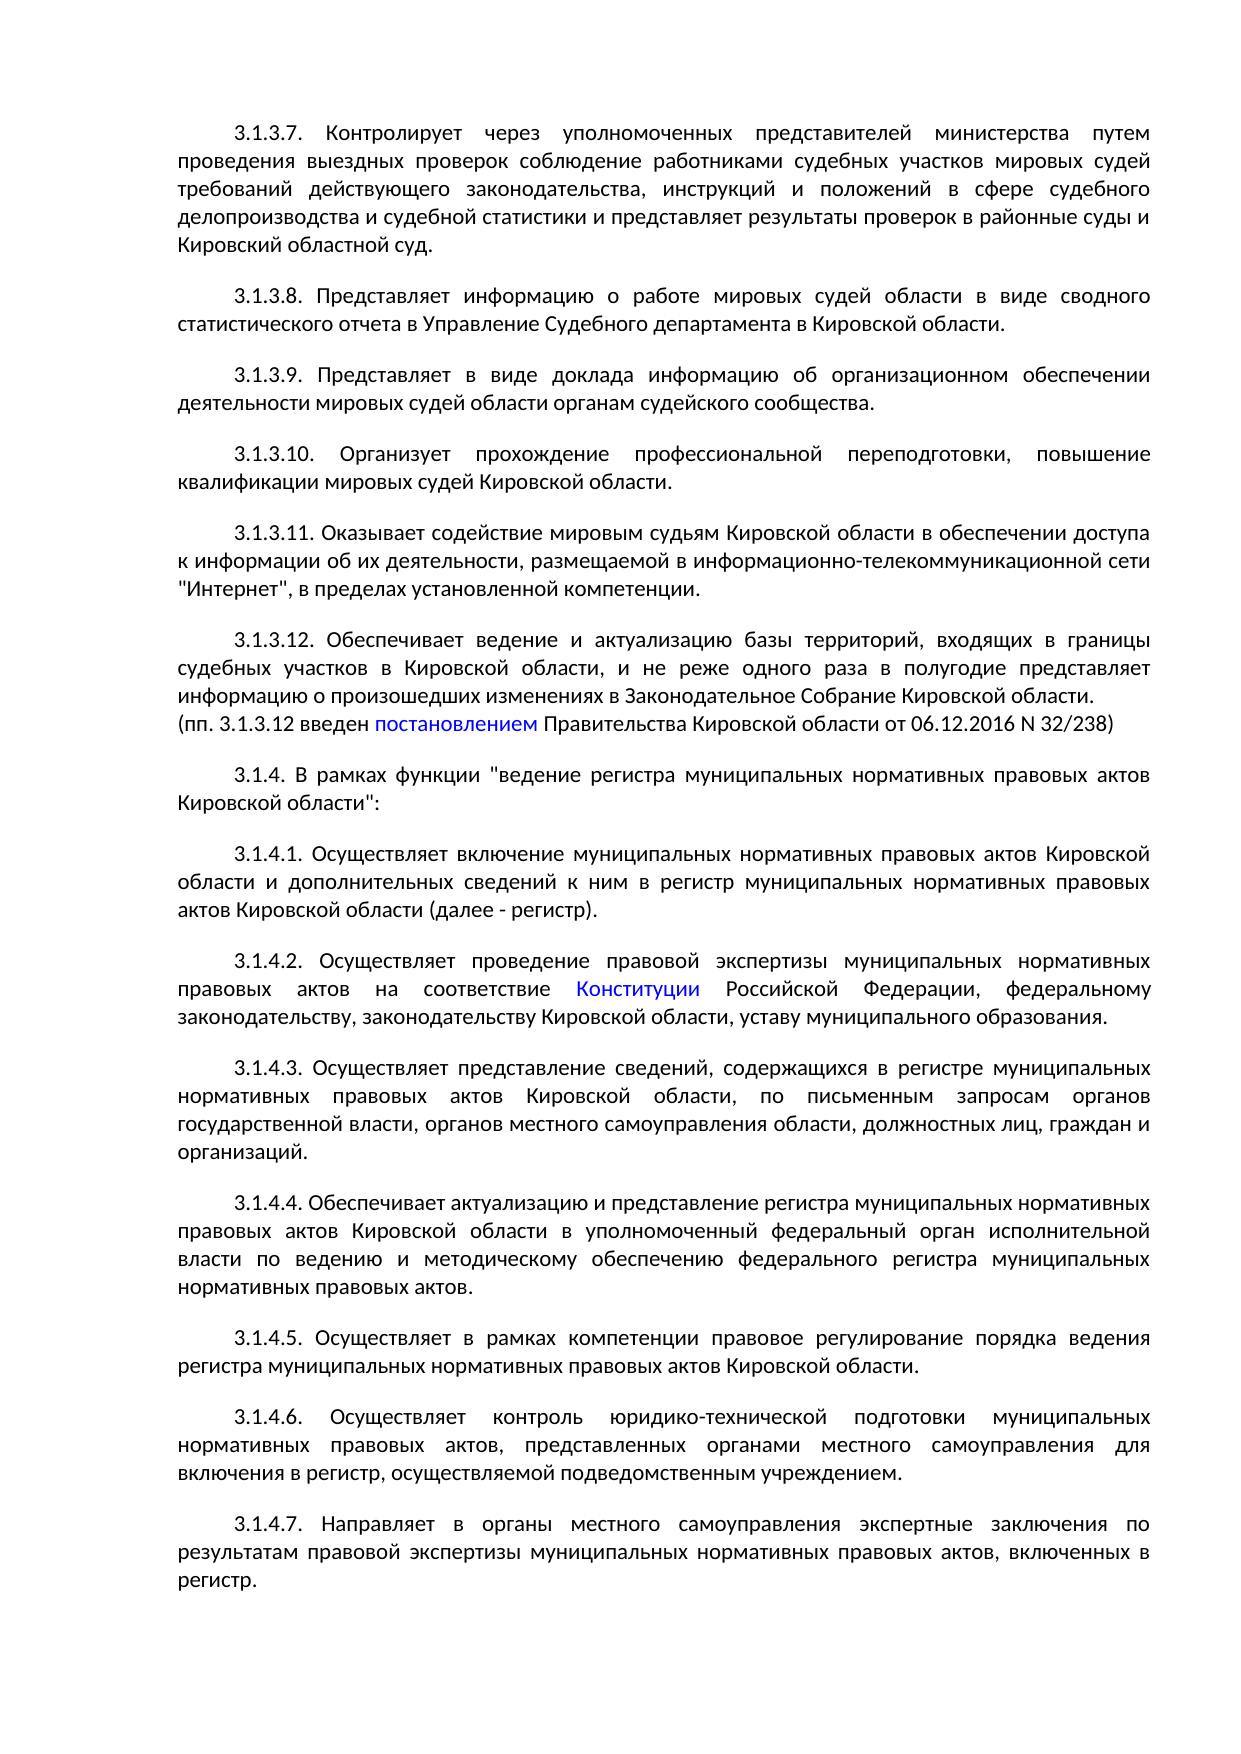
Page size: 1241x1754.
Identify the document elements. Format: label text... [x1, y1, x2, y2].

text (пп. 3.1.3.12 введен постановлением Правительства Кировской области от 06.12.2016 N 32/238) [177, 709, 1152, 737]
text 3.1.4.3. Осуществляет представление сведений, содержащихся в регистре муниципальных нормативных правовых актов Кировской области, по письменным запросам органов государственной власти, органов местного самоуправления области, должностных лиц, граждан и организаций. [177, 1053, 1152, 1165]
text 3.1.4. В рамках функции "ведение регистра муниципальных нормативных правовых актов Кировской области": [177, 760, 1152, 816]
text 3.1.3.8. Представляет информацию о работе мировых судей области в виде сводного статистического отчета в Управление Судебного департамента в Кировской области. [177, 281, 1152, 337]
text 3.1.4.2. Осуществляет проведение правовой экспертизы муниципальных нормативных правовых актов на соответствие Конституции Российской Федерации, федеральному законодательству, законодательству Кировской области, уставу муниципального образования. [177, 946, 1152, 1030]
text 3.1.4.5. Осуществляет в рамках компетенции правовое регулирование порядка ведения регистра муниципальных нормативных правовых актов Кировской области. [177, 1323, 1152, 1379]
text 3.1.3.12. Обеспечивает ведение и актуализацию базы территорий, входящих в границы судебных участков в Кировской области, и не реже одного раза в полугодие представляет информацию о произошедших изменениях в Законодательное Собрание Кировской области. [177, 625, 1152, 709]
text 3.1.4.6. Осуществляет контроль юридико-технической подготовки муниципальных нормативных правовых актов, представленных органами местного самоуправления для включения в регистр, осуществляемой подведомственным учреждением. [177, 1402, 1152, 1486]
text 3.1.3.10. Организует прохождение профессиональной переподготовки, повышение квалификации мировых судей Кировской области. [177, 439, 1152, 495]
text 3.1.4.1. Осуществляет включение муниципальных нормативных правовых актов Кировской области и дополнительных сведений к ним в регистр муниципальных нормативных правовых актов Кировской области (далее - регистр). [177, 839, 1152, 923]
text 3.1.4.4. Обеспечивает актуализацию и представление регистра муниципальных нормативных правовых актов Кировской области в уполномоченный федеральный орган исполнительной власти по ведению и методическому обеспечению федерального регистра муниципальных нормативных правовых актов. [177, 1188, 1152, 1300]
text 3.1.3.9. Представляет в виде доклада информацию об организационном обеспечении деятельности мировых судей области органам судейского сообщества. [177, 360, 1152, 416]
text 3.1.3.11. Оказывает содействие мировым судьям Кировской области в обеспечении доступа к информации об их деятельности, размещаемой в информационно-телекоммуникационной сети "Интернет", в пределах установленной компетенции. [177, 518, 1152, 602]
text 3.1.3.7. Контролирует через уполномоченных представителей министерства путем проведения выездных проверок соблюдение работниками судебных участков мировых судей требований действующего законодательства, инструкций и положений в сфере судебного делопроизводства и судебной статистики и представляет результаты проверок в районные суды и Кировский областной суд. [177, 118, 1152, 258]
text 3.1.4.7. Направляет в органы местного самоуправления экспертные заключения по результатам правовой экспертизы муниципальных нормативных правовых актов, включенных в регистр. [177, 1509, 1152, 1593]
